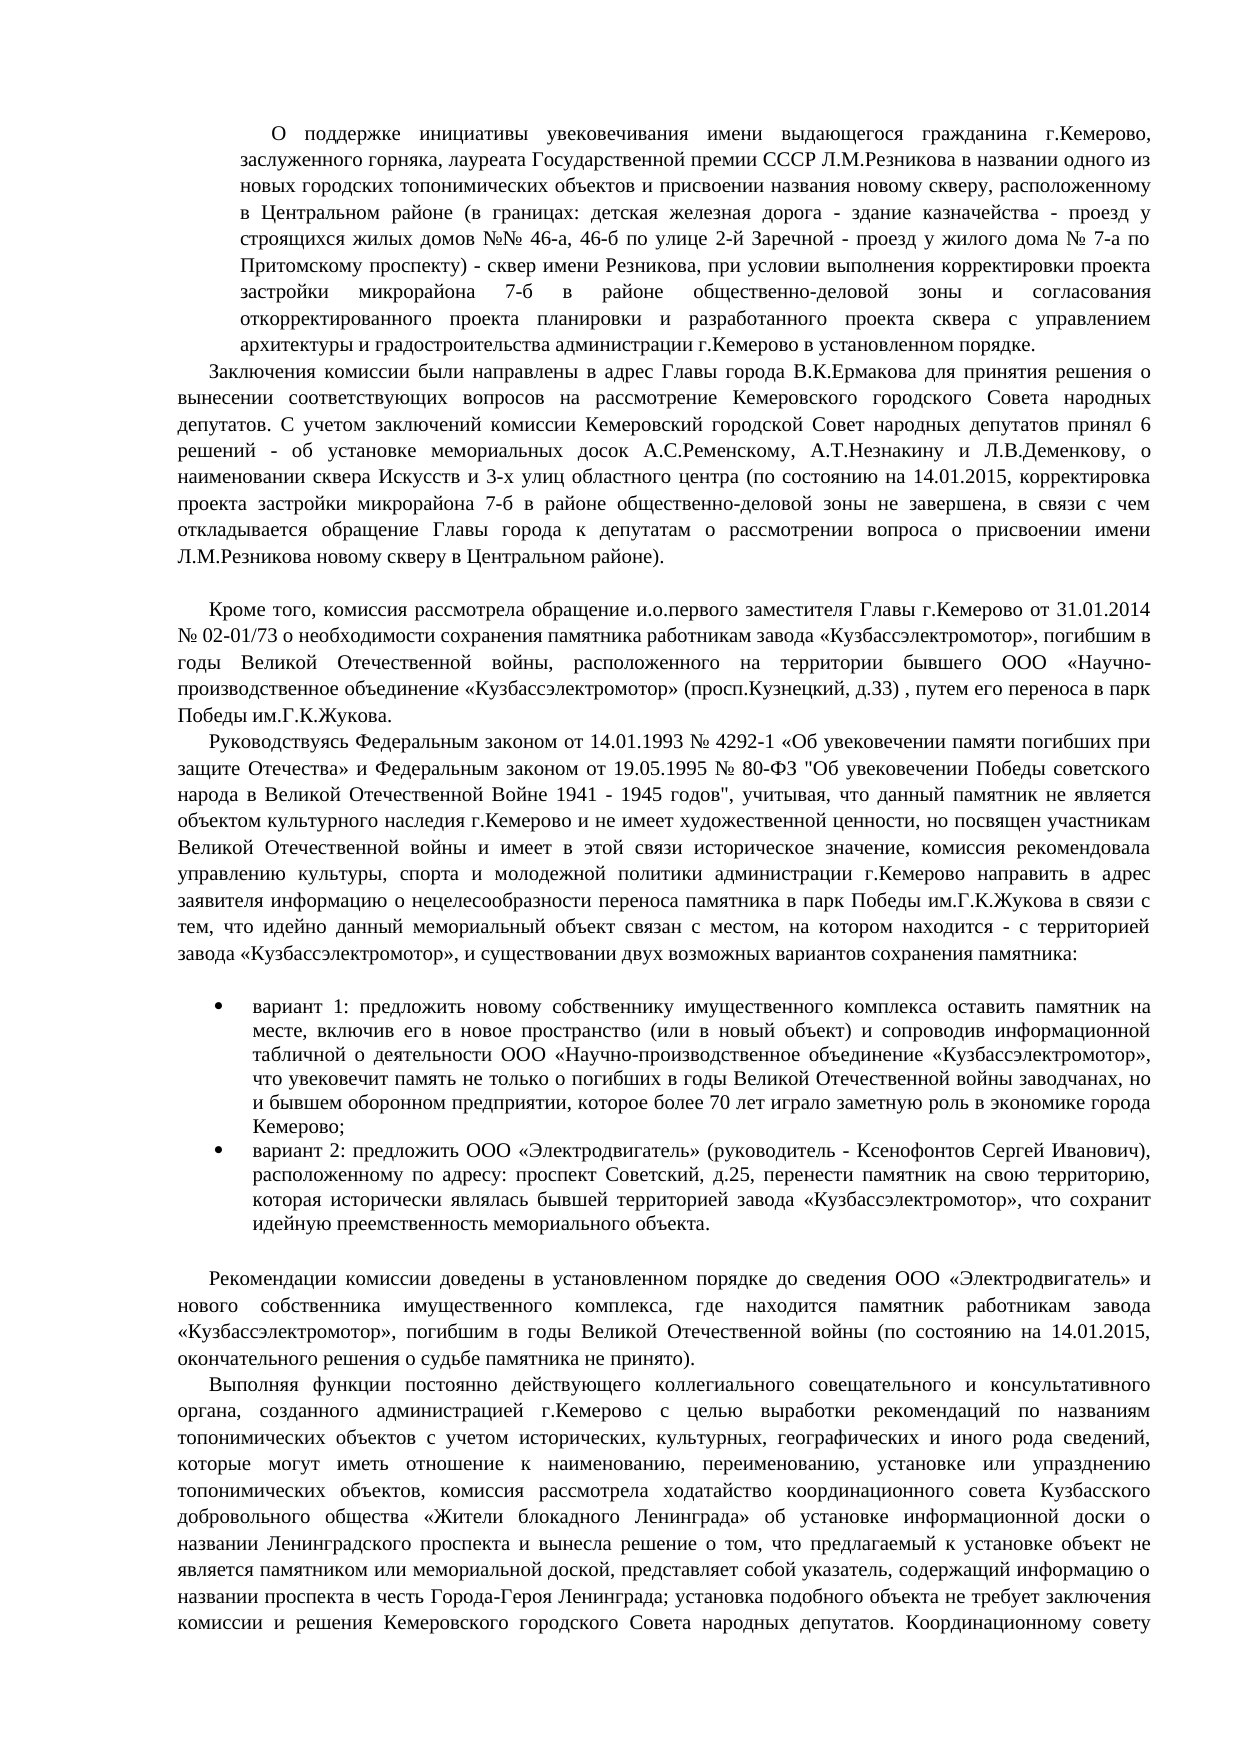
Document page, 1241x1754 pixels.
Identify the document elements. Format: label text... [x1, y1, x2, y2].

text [177, 1369, 1152, 1634]
text Заключения комиссии были направлены в адрес Главы города В.К.Ермакова для принятия решения о вынесении соответствующих вопросов на рассмотрение Кемеровского городского Совета народных депутатов. С учетом заключений комиссии Кемеровский городской Совет народных депутатов принял 6 решений - об установке мемориальных досок А.С.Ременскому, А.Т.Незнакину и Л.В.Деменкову, о наименовании сквера Искусств и 3-х улиц областного центра (по состоянию на 14.01.2015, корректировка проекта застройки микрорайона 7-б в районе общественно-деловой зоны не завершена, в связи с чем откладывается обращение Главы города к депутатам о рассмотрении вопроса о присвоении имени Л.М.Резникова новому скверу в Центральном районе). [177, 356, 1152, 568]
list вариант 2: предложить ООО «Электродвигатель» (руководитель - Ксенофонтов Сергей Иванович), расположенному по адресу: проспект Советский, д.25, перенести памятник на свою территорию, которая исторически являлась бывшей территорией завода «Кузбассэлектромотор», что сохранит идейную преемственность мемориального объекта. [215, 1138, 1152, 1234]
text Кроме того, комиссия рассмотрела обращение и.о.первого заместителя Главы г.Кемерово от 31.01.2014 № 02-01/73 о необходимости сохранения памятника работникам завода «Кузбассэлектромотор», погибшим в годы Великой Отечественной войны, расположенного на территории бывшего ООО «Научно-производственное объединение «Кузбассэлектромотор» (просп.Кузнецкий, д.33) , путем его переноса в парк Победы им.Г.К.Жукова. [177, 594, 1152, 727]
text О поддержке инициативы увековечивания имени выдающегося гражданина г.Кемерово, заслуженного горняка, лауреата Государственной премии СССР Л.М.Резникова в названии одного из новых городских топонимических объектов и присвоении названия новому скверу, расположенному в Центральном районе (в границах: детская железная дорога - здание казначейства - проезд у строящихся жилых домов №№ 46-а, 46-б по улице 2-й Заречной - проезд у жилого дома № 7-а по Притомскому проспекту) - сквер имени Резникова, при условии выполнения корректировки проекта застройки микрорайона 7-б в районе общественно-деловой зоны и согласования откорректированного проекта планировки и разработанного проекта сквера с управлением архитектуры и градостроительства администрации г.Кемерово в установленном порядке. [240, 118, 1152, 356]
list вариант 1: предложить новому собственнику имущественного комплекса оставить памятник на месте, включив его в новое пространство (или в новый объект) и сопроводив информационной табличной о деятельности ООО «Научно-производственное объединение «Кузбассэлектромотор», что увековечит память не только о погибших в годы Великой Отечественной войны заводчанах, но и бывшем оборонном предприятии, которое более 70 лет играло заметную роль в экономике города Кемерово; [215, 994, 1152, 1138]
text Руководствуясь Федеральным законом от 14.01.1993 № 4292-1 «Об увековечении памяти погибших при защите Отечества» и Федеральным законом от 19.05.1995 № 80-ФЗ "Об увековечении Победы советского народа в Великой Отечественной Войне 1941 - 1945 годов", учитывая, что данный памятник не является объектом культурного наследия г.Кемерово и не имеет художественной ценности, но посвящен участникам Великой Отечественной войны и имеет в этой связи историческое значение, комиссия рекомендовала управлению культуры, спорта и молодежной политики администрации г.Кемерово направить в адрес заявителя информацию о нецелесообразности переноса памятника в парк Победы им.Г.К.Жукова в связи с тем, что идейно данный мемориальный объект связан с местом, на котором находится - с территорией завода «Кузбассэлектромотор», и существовании двух возможных вариантов сохранения памятника: [177, 727, 1152, 965]
text Рекомендации комиссии доведены в установленном порядке до сведения ООО «Электродвигатель» и нового собственника имущественного комплекса, где находится памятник работникам завода «Кузбассэлектромотор», погибшим в годы Великой Отечественной войны (по состоянию на 14.01.2015, окончательного решения о судьбе памятника не принято). [177, 1264, 1152, 1369]
